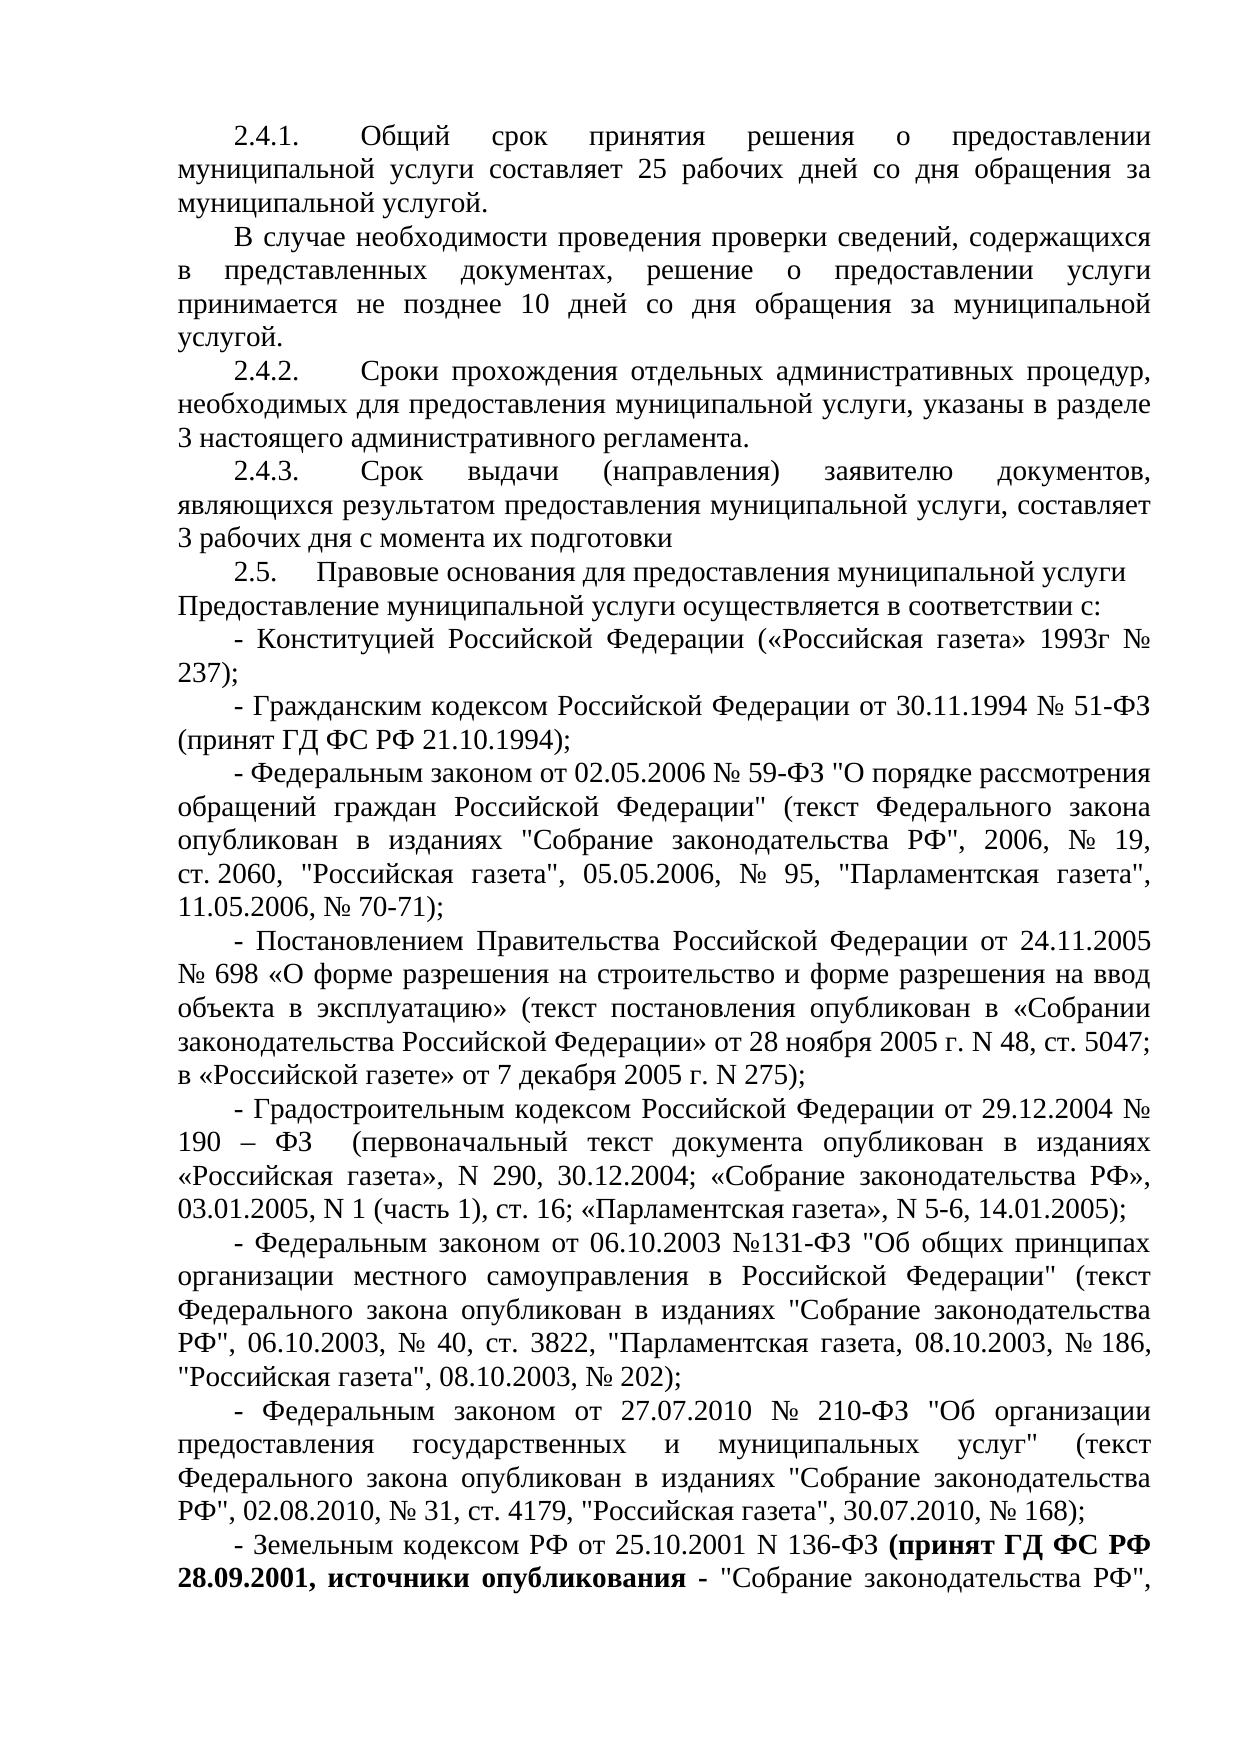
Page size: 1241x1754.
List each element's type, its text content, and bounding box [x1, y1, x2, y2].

text - Постановлением Правительства Российской Федерации от 24.11.2005 № 698 «О форме разрешения на строительство и форме разрешения на ввод объекта в эксплуатацию» (текст постановления опубликован в «Собрании законодательства Российской Федерации» от 28 ноября 2005 г. N 48, ст. 5047; в «Российской газете» от 7 декабря 2005 г. N 275); [177, 923, 1152, 1091]
list Общий срок принятия решения о предоставлении муниципальной услуги составляет 25 рабочих дней со дня обращения за муниципальной услугой. [177, 118, 1152, 219]
text - Градостроительным кодексом Российской Федерации от 29.12.2004 № 190 – ФЗ (первоначальный текст документа опубликован в изданиях «Российская газета», N 290, 30.12.2004; «Собрание законодательства РФ», 03.01.2005, N 1 (часть 1), ст. 16; «Парламентская газета», N 5-6, 14.01.2005); [177, 1091, 1152, 1225]
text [177, 1527, 1152, 1594]
text - Федеральным законом от 02.05.2006 № 59-ФЗ "О порядке рассмотрения обращений граждан Российской Федерации" (текст Федерального закона опубликован в изданиях "Собрание законодательства РФ", 2006, № 19, ст. 2060, "Российская газета", 05.05.2006, № 95, "Парламентская газета", 11.05.2006, № 70-71); [177, 755, 1152, 923]
text - Федеральным законом от 27.07.2010 № 210-ФЗ "Об организации предоставления государственных и муниципальных услуг" (текст Федерального закона опубликован в изданиях "Собрание законодательства РФ", 02.08.2010, № 31, ст. 4179, "Российская газета", 30.07.2010, № 168); [177, 1393, 1152, 1527]
text - Федеральным законом от 06.10.2003 №131-ФЗ "Об общих принципах организации местного самоуправления в Российской Федерации" (текст Федерального закона опубликован в изданиях "Собрание законодательства РФ", 06.10.2003, № 40, ст. 3822, "Парламентская газета, 08.10.2003, № 186, "Российская газета", 08.10.2003, № 202); [177, 1225, 1152, 1393]
list Срок выдачи (направления) заявителю документов, являющихся результатом предоставления муниципальной услуги, составляет 3 рабочих дня с момента их подготовки [177, 453, 1152, 554]
text Предоставление муниципальной услуги осуществляется в соответствии с: [177, 588, 1152, 621]
text - Конституцией Российской Федерации («Российская газета» 1993г № 237); [177, 621, 1152, 688]
list Сроки прохождения отдельных административных процедур, необходимых для предоставления муниципальной услуги, указаны в разделе 3 настоящего административного регламента. [177, 353, 1152, 453]
list Правовые основания для предоставления муниципальной услуги [177, 554, 1152, 588]
text В случае необходимости проведения проверки сведений, содержащихся в представленных документах, решение о предоставлении услуги принимается не позднее 10 дней со дня обращения за муниципальной услугой. [177, 219, 1152, 353]
text - Гражданским кодексом Российской Федерации от 30.11.1994 № 51-ФЗ (принят ГД ФС РФ 21.10.1994); [177, 688, 1152, 755]
